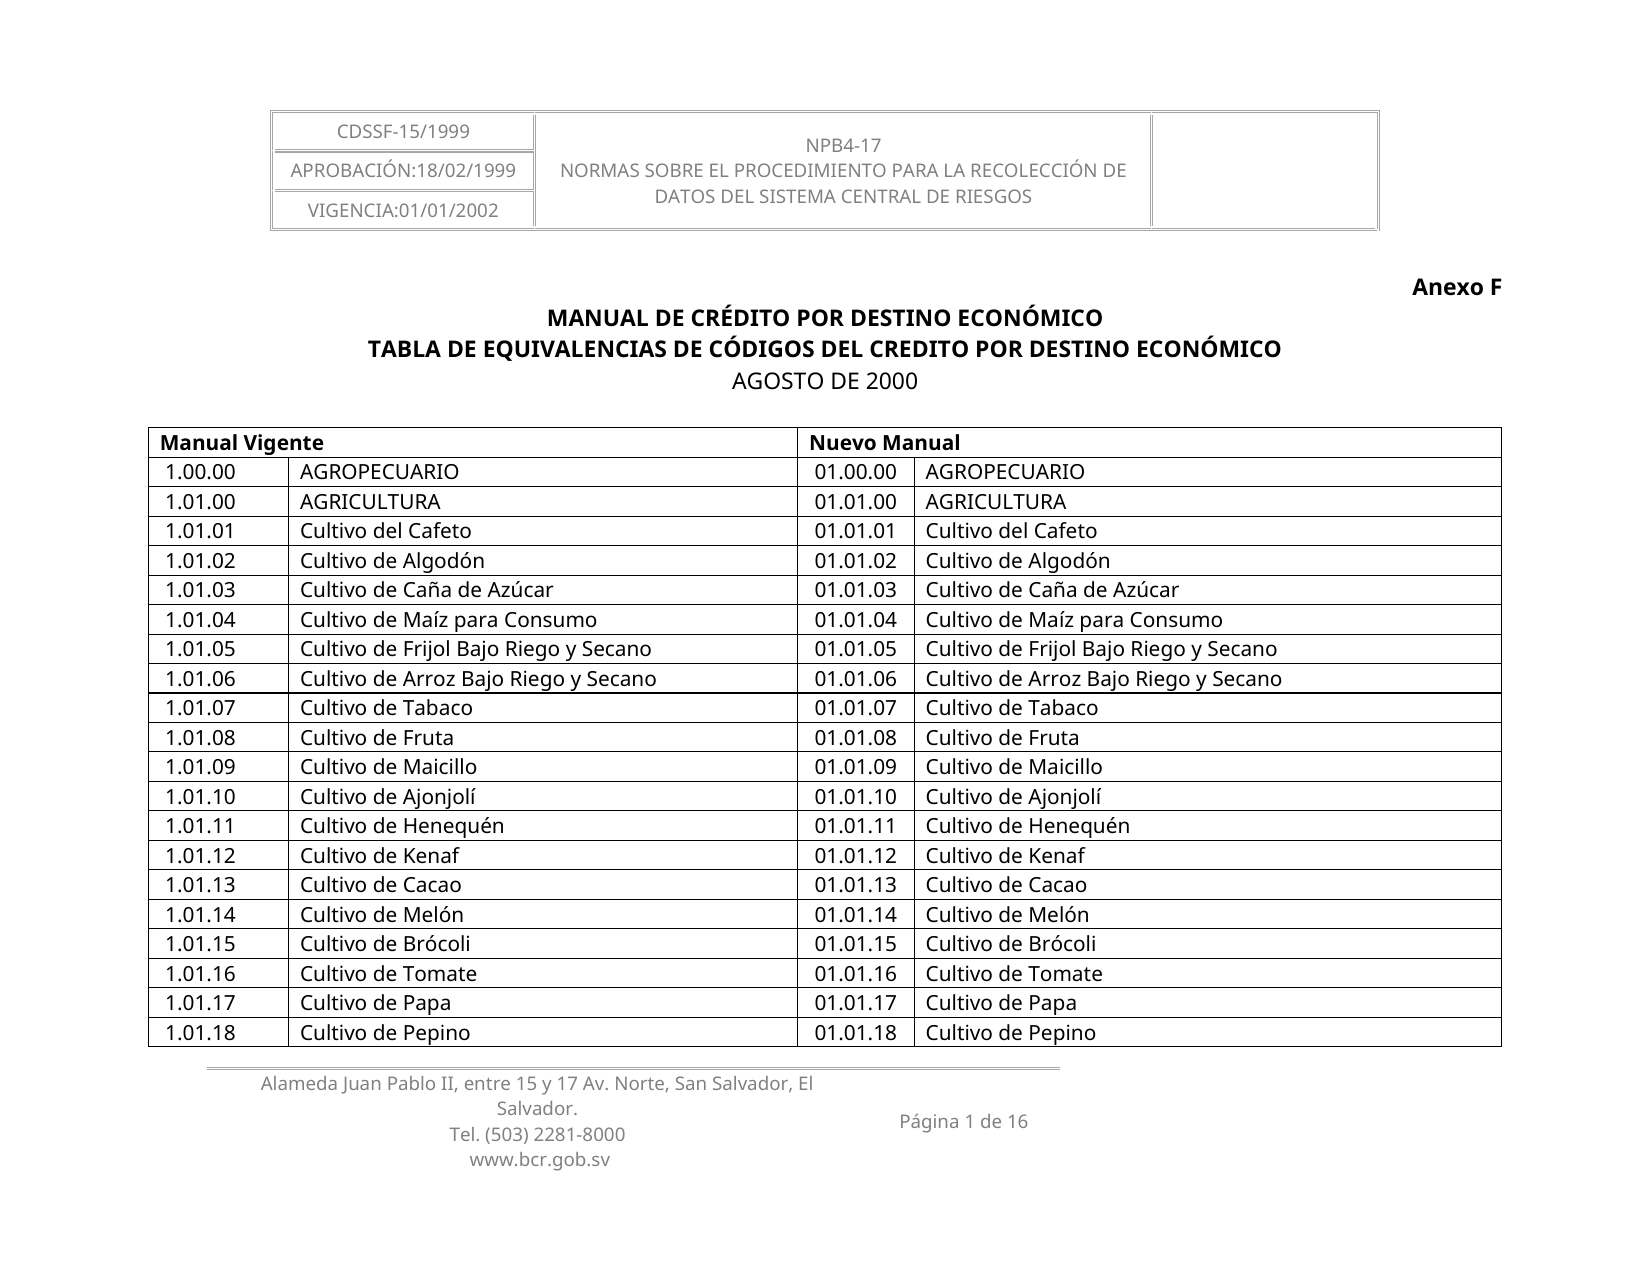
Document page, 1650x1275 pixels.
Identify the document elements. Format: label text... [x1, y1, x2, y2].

table_cell 1.01.18 [149, 1018, 288, 1046]
table_cell 1.01.04 [149, 605, 288, 633]
table_cell Cultivo de Pepino [289, 1018, 797, 1046]
table_cell Cultivo de Ajonjolí [289, 782, 797, 810]
table_cell Cultivo de Algodón [289, 546, 797, 574]
table_cell 1.01.11 [149, 811, 288, 840]
table_cell AGROPECUARIO [915, 458, 1501, 486]
table_cell 1.00.00 [149, 458, 288, 486]
table_cell 01.01.06 [798, 664, 914, 692]
table_cell 1.01.01 [149, 517, 288, 545]
table_cell Cultivo de Kenaf [915, 841, 1501, 869]
table_cell Cultivo de Caña de Azúcar [289, 576, 797, 604]
table_cell 1.01.14 [149, 900, 288, 928]
table_cell 01.01.14 [798, 900, 914, 928]
table_cell Cultivo de Ajonjolí [915, 782, 1501, 810]
table_cell 01.01.03 [798, 576, 914, 604]
table_cell Cultivo de Frijol Bajo Riego y Secano [915, 635, 1501, 663]
table_cell 01.01.12 [798, 841, 914, 869]
table_cell Cultivo de Maíz para Consumo [289, 605, 797, 633]
table_cell Cultivo de Melón [289, 900, 797, 928]
table_cell 01.01.05 [798, 635, 914, 663]
table_cell 01.01.17 [798, 988, 914, 1017]
table_cell Cultivo de Papa [915, 988, 1501, 1017]
text Anexo F [148, 271, 1502, 302]
table_cell Cultivo del Cafeto [915, 517, 1501, 545]
table_cell 1.01.03 [149, 576, 288, 604]
table_cell 1.01.07 [149, 694, 288, 722]
table_cell 1.01.10 [149, 782, 288, 810]
table_cell Cultivo de Brócoli [289, 929, 797, 958]
table_cell 01.01.10 [798, 782, 914, 810]
table_cell Cultivo de Kenaf [289, 841, 797, 869]
table_cell 1.01.06 [149, 664, 288, 692]
text AGOSTO DE 2000 [148, 365, 1502, 396]
table_cell Cultivo de Fruta [915, 723, 1501, 751]
table_cell 01.01.04 [798, 605, 914, 633]
table_cell Cultivo de Frijol Bajo Riego y Secano [289, 635, 797, 663]
table_cell 1.01.16 [149, 959, 288, 987]
table_cell 01.01.01 [798, 517, 914, 545]
table_cell Cultivo de Tomate [915, 959, 1501, 987]
table_cell Cultivo de Papa [289, 988, 797, 1017]
table_cell Cultivo de Arroz Bajo Riego y Secano [289, 664, 797, 692]
table_cell Cultivo de Pepino [915, 1018, 1501, 1046]
table_cell Cultivo de Maicillo [289, 752, 797, 781]
table_cell 01.00.00 [798, 458, 914, 486]
table_cell Cultivo de Tomate [289, 959, 797, 987]
table_cell Cultivo de Arroz Bajo Riego y Secano [915, 664, 1501, 692]
table_cell 01.01.13 [798, 870, 914, 899]
table_cell 01.01.02 [798, 546, 914, 574]
table_cell 01.01.07 [798, 694, 914, 722]
table_cell 1.01.15 [149, 929, 288, 958]
table_cell Cultivo de Brócoli [915, 929, 1501, 958]
table_cell Cultivo del Cafeto [289, 517, 797, 545]
table_header Manual Vigente [149, 428, 797, 457]
table_cell 01.01.15 [798, 929, 914, 958]
table_cell Cultivo de Tabaco [289, 694, 797, 722]
table_cell 01.01.18 [798, 1018, 914, 1046]
table_cell 1.01.08 [149, 723, 288, 751]
table_cell Cultivo de Cacao [289, 870, 797, 899]
table_cell 1.01.05 [149, 635, 288, 663]
table_cell 1.01.17 [149, 988, 288, 1017]
table_cell Cultivo de Melón [915, 900, 1501, 928]
table_cell Cultivo de Henequén [289, 811, 797, 840]
table_cell 01.01.08 [798, 723, 914, 751]
table_cell AGRICULTURA [915, 487, 1501, 516]
text MANUAL DE CRÉDITO POR DESTINO ECONÓMICO [148, 302, 1502, 333]
text TABLA DE EQUIVALENCIAS DE CÓDIGOS DEL CREDITO POR DESTINO ECONÓMICO [148, 333, 1502, 365]
table_header Nuevo Manual [798, 428, 1501, 457]
table_cell 1.01.00 [149, 487, 288, 516]
table_cell 01.01.00 [798, 487, 914, 516]
table_cell Cultivo de Algodón [915, 546, 1501, 574]
table_cell AGROPECUARIO [289, 458, 797, 486]
table_cell 1.01.09 [149, 752, 288, 781]
table_cell Cultivo de Cacao [915, 870, 1501, 899]
table_cell 1.01.13 [149, 870, 288, 899]
table_cell Cultivo de Tabaco [915, 694, 1501, 722]
table_cell Cultivo de Fruta [289, 723, 797, 751]
table_cell AGRICULTURA [289, 487, 797, 516]
table_cell Cultivo de Henequén [915, 811, 1501, 840]
table_cell 01.01.16 [798, 959, 914, 987]
table_cell Cultivo de Maicillo [915, 752, 1501, 781]
table_cell Cultivo de Maíz para Consumo [915, 605, 1501, 633]
table_cell 01.01.11 [798, 811, 914, 840]
table_cell Cultivo de Caña de Azúcar [915, 576, 1501, 604]
table_cell 1.01.02 [149, 546, 288, 574]
table_cell 1.01.12 [149, 841, 288, 869]
table_cell 01.01.09 [798, 752, 914, 781]
